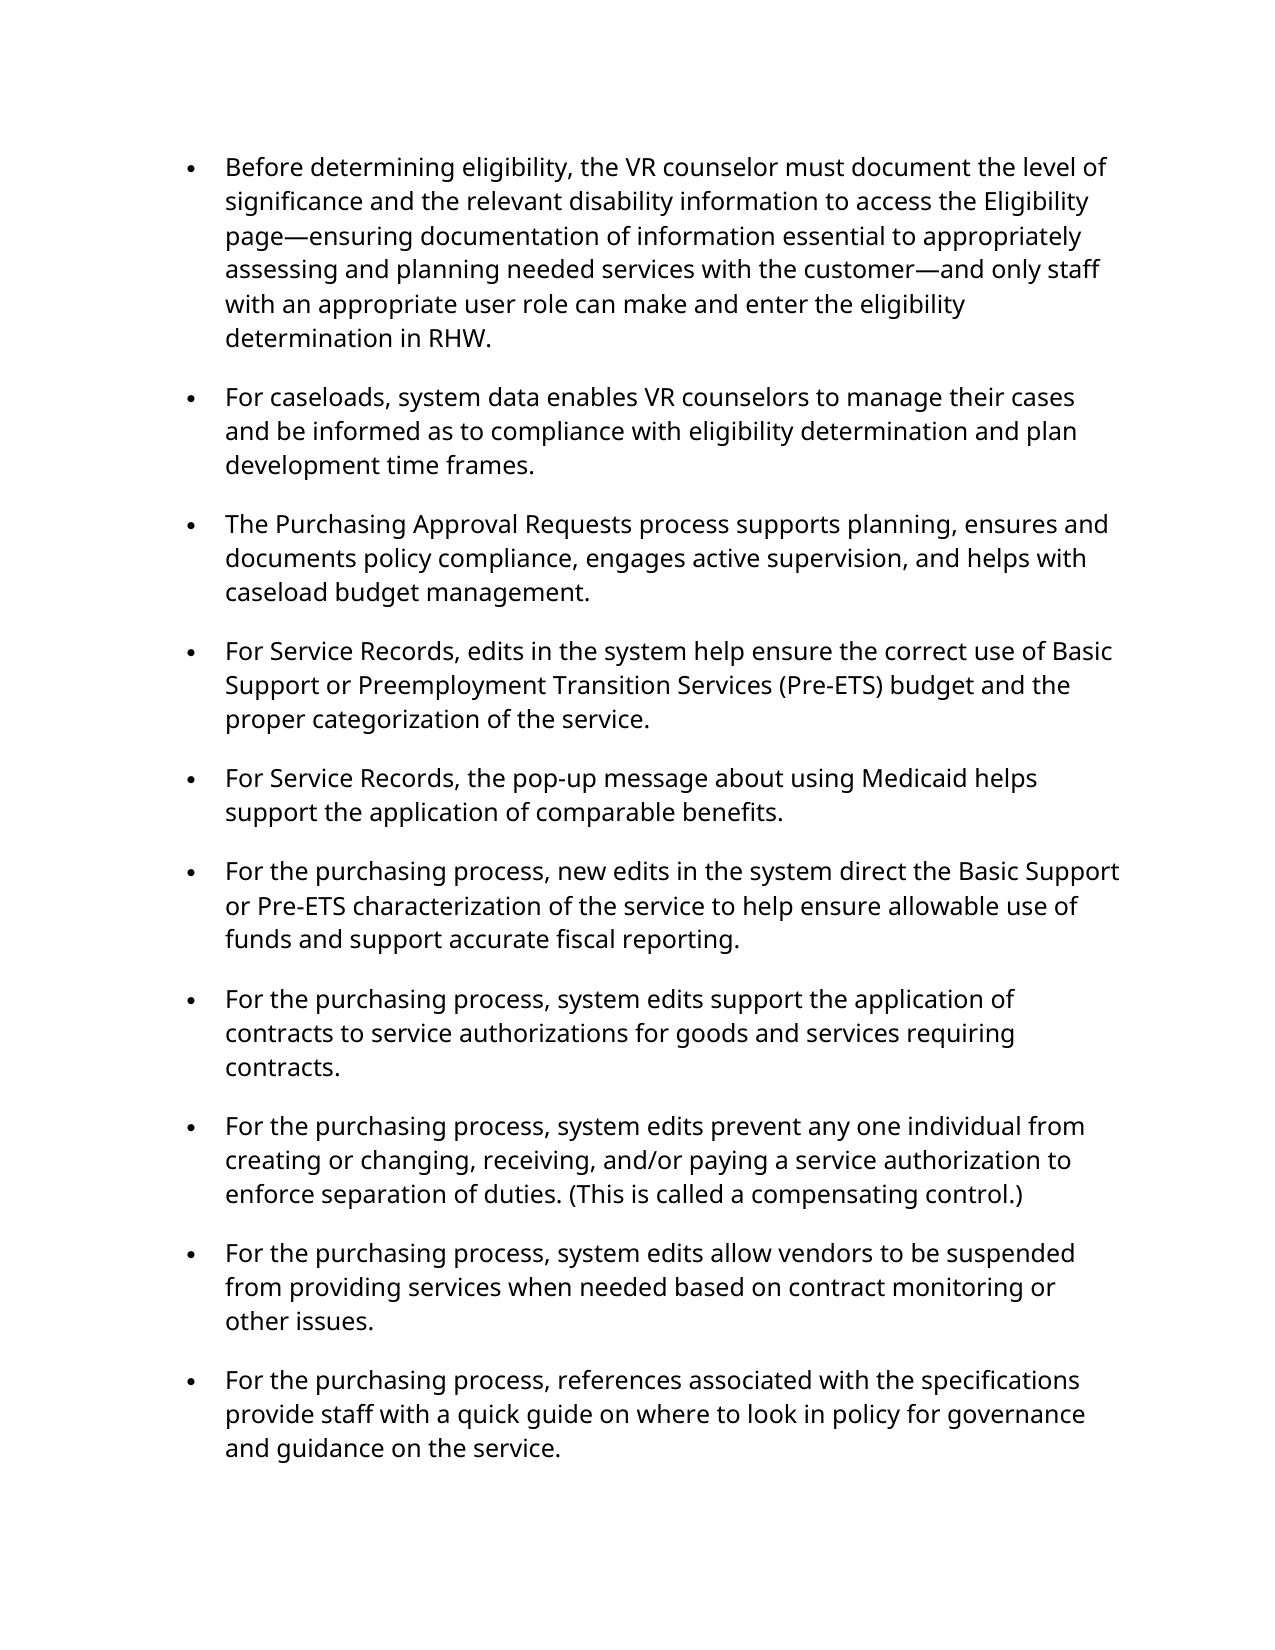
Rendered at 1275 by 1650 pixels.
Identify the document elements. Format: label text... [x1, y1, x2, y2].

list For the purchasing process, system edits support the application of contracts to service authorizations for goods and services requiring contracts. [187, 981, 1125, 1083]
list The Purchasing Approval Requests process supports planning, ensures and documents policy compliance, engages active supervision, and helps with caseload budget management. [187, 507, 1125, 609]
list Before determining eligibility, the VR counselor must document the level of significance and the relevant disability information to access the Eligibility page—ensuring documentation of information essential to appropriately assessing and planning needed services with the customer—and only staff with an appropriate user role can make and enter the eligibility determination in RHW. [187, 150, 1125, 354]
list For the purchasing process, system edits prevent any one individual from creating or changing, receiving, and/or paying a service authorization to enforce separation of duties. (This is called a compensating control.) [187, 1108, 1125, 1211]
list For caseloads, system data enables VR counselors to manage their cases and be informed as to compliance with eligibility determination and plan development time frames. [187, 379, 1125, 482]
list For the purchasing process, new edits in the system direct the Basic Support or Pre-ETS characterization of the service to help ensure allowable use of funds and support accurate fiscal reporting. [187, 854, 1125, 956]
list For the purchasing process, references associated with the specifications provide staff with a quick guide on where to look in policy for governance and guidance on the service. [187, 1363, 1125, 1465]
list For the purchasing process, system edits allow vendors to be suspended from providing services when needed based on contract monitoring or other issues. [187, 1236, 1125, 1338]
list For Service Records, the pop-up message about using Medicaid helps support the application of comparable benefits. [187, 761, 1125, 829]
list For Service Records, edits in the system help ensure the correct use of Basic Support or Preemployment Transition Services (Pre-ETS) budget and the proper categorization of the service. [187, 634, 1125, 736]
